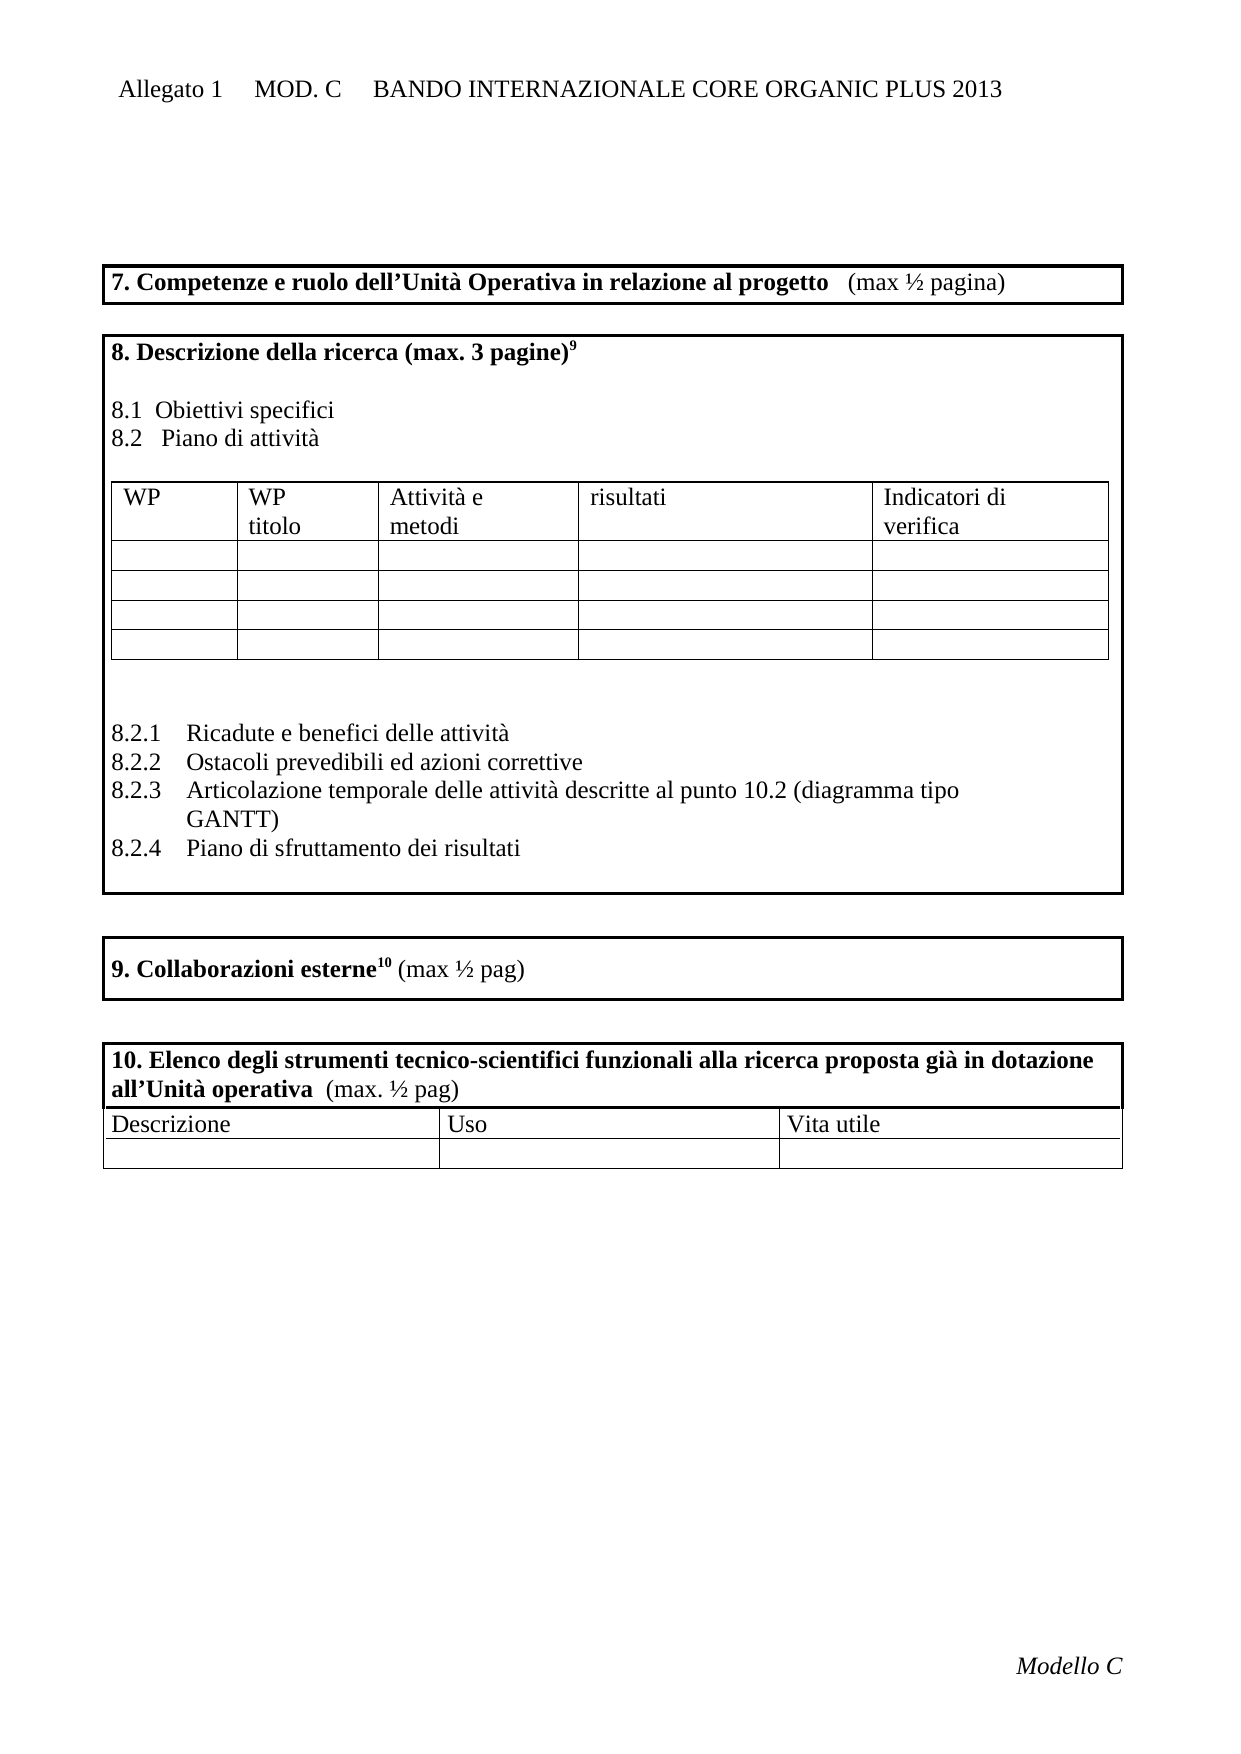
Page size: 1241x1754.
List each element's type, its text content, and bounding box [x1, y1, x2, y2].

table_cell Vita utile [780, 1106, 1122, 1138]
table_cell [780, 1138, 1122, 1168]
table_cell Descrizione [104, 1106, 439, 1138]
table_cell [104, 1138, 439, 1168]
table_cell Uso [440, 1109, 779, 1138]
table_header 9. Collaborazioni esterne (max ½ pag) [105, 939, 1121, 997]
table_header 8. Descrizione della ricerca (max. 3 pagine) Obiettivi specifici Piano di attività Ricadute e benefici delle attività Ostacoli prevedibili ed azioni correttive Articolazione temporale delle attività descritte al punto 10.2 (diagramma tipo GANTT) Piano di sfruttamento dei risultati [105, 337, 1121, 892]
table_cell [440, 1139, 779, 1168]
table_header 10. Elenco degli strumenti tecnico-scientifici funzionali alla ricerca proposta già in dotazione all’Unità operativa (max. ½ pag) [105, 1045, 1121, 1106]
table_header 7. Competenze e ruolo dell’Unità Operativa in relazione al progetto (max ½ pagina) [105, 268, 1121, 302]
